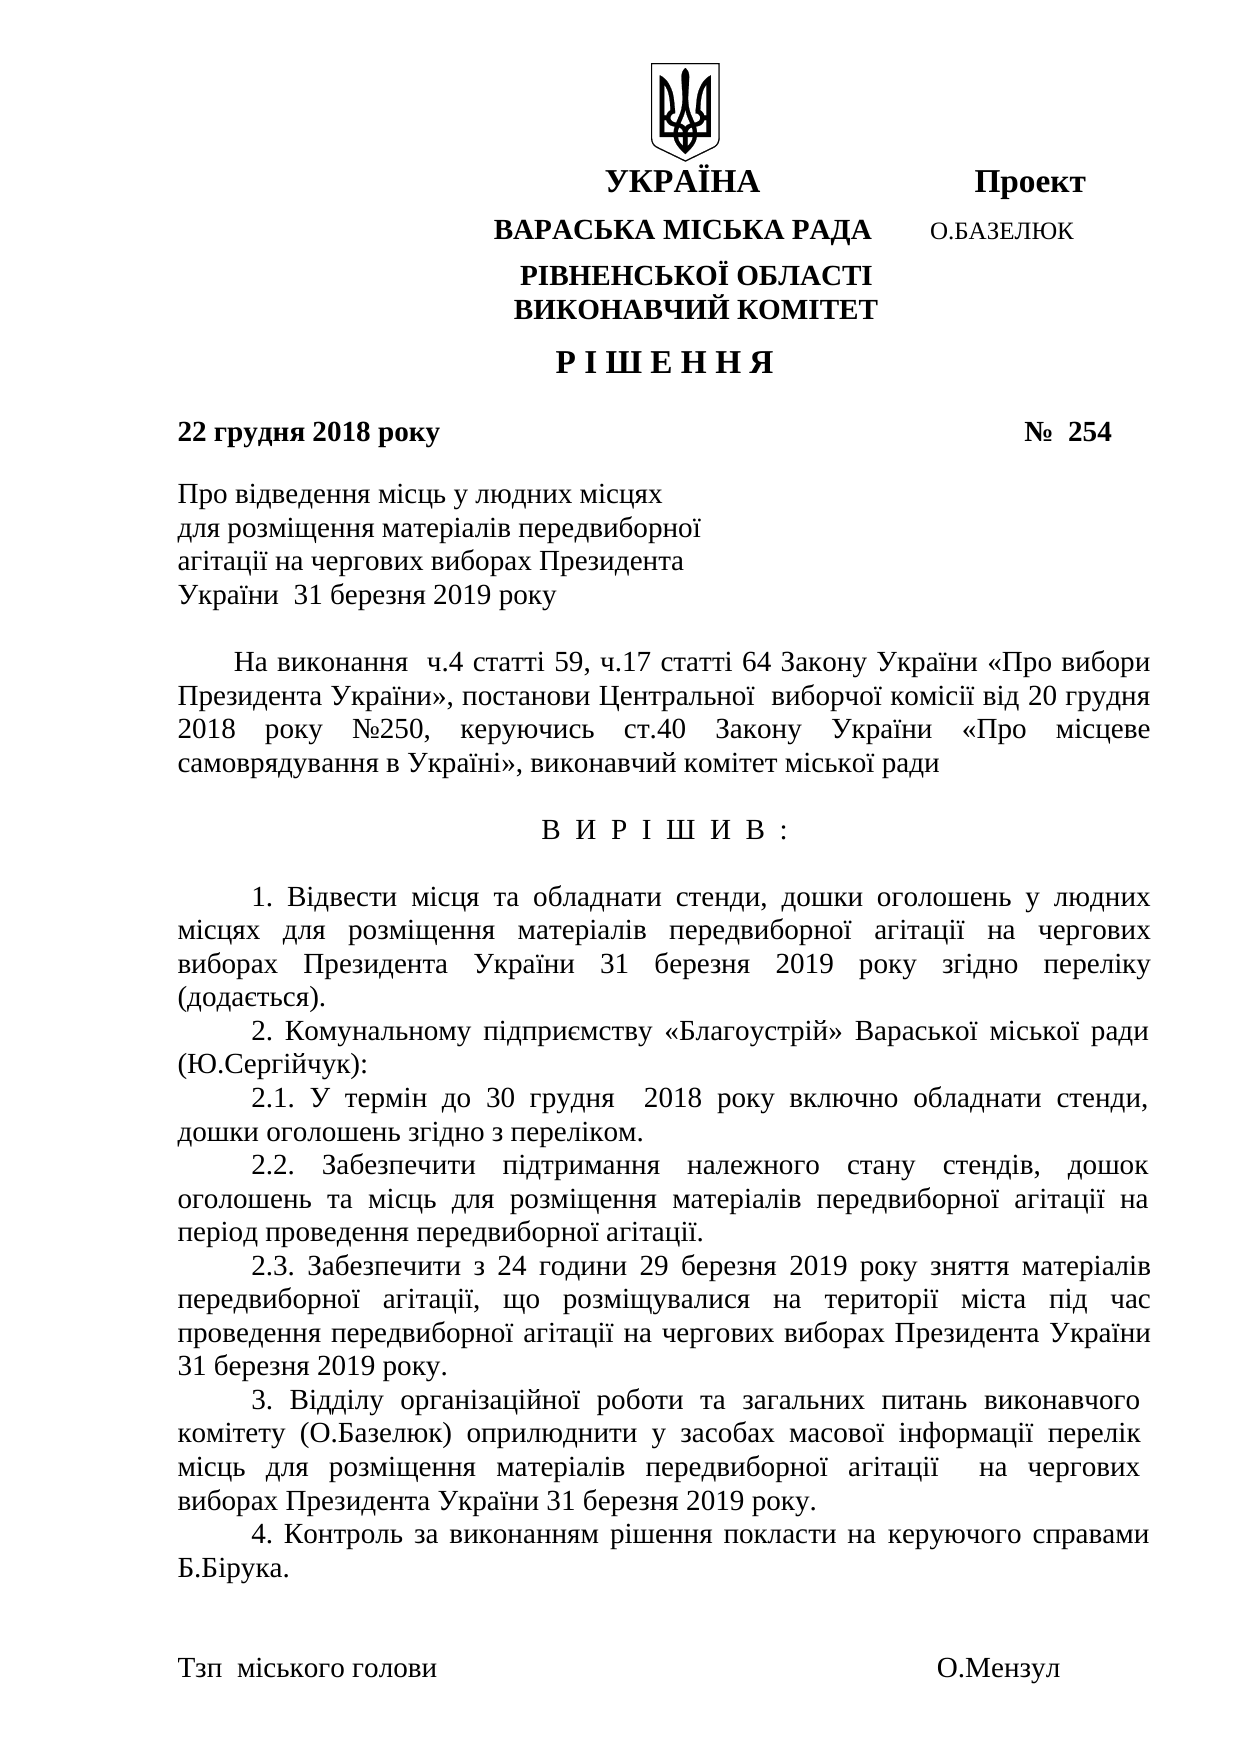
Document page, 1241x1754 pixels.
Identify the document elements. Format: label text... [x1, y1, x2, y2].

text На виконання ч.4 статті 59, ч.17 статті 64 Закону України «Про вибори Президента України», постанови Центральної виборчої комісії від 20 грудня 2018 року №250, керуючись ст.40 Закону України «Про місцеве самоврядування в Україні», виконавчий комітет міської ради [177, 644, 1152, 778]
text УКРАЇНА Проект [177, 162, 1152, 200]
text України 31 березня 2019 року [177, 577, 1152, 611]
text 1. Відвести місця та обладнати стенди, дошки оголошень у людних місцях для розміщення матеріалів передвиборної агітації на чергових виборах Президента України 31 березня 2019 року згідно переліку (додається). [177, 879, 1152, 1013]
subtitle ВАРАСЬКА МІСЬКА РАДА О.Базелюк [177, 212, 1193, 246]
text для розміщення матеріалів передвиборної [177, 510, 1163, 543]
text 2. Комунальному підприємству «Благоустрій» Вараської міської ради (Ю.Сергійчук): [177, 1013, 1149, 1080]
text 4. Контроль за виконанням рішення покласти на керуючого справами Б.Бірука. [177, 1516, 1149, 1583]
text агітації на чергових виборах Президента [177, 543, 1152, 577]
text 2.2. Забезпечити підтримання належного стану стендів, дошок оголошень та місць для розміщення матеріалів передвиборної агітації на період проведення передвиборної агітації. [177, 1147, 1149, 1248]
text 22 грудня 2018 року № 254 [177, 414, 1152, 448]
text Р І Ш Е Н Н Я [177, 342, 1152, 381]
text 3. Відділу організаційної роботи та загальних питань виконавчого комітету (О.Базелюк) оприлюднити у засобах масової інформації перелік місць для розміщення матеріалів передвиборної агітації на чергових виборах Президента України 31 березня 2019 року. [177, 1382, 1141, 1516]
text 2.3. Забезпечити з 24 години 29 березня 2019 року зняття матеріалів передвиборної агітації, що розміщувалися на території міста під час проведення передвиборної агітації на чергових виборах Президента України 31 березня 2019 року. [177, 1248, 1152, 1382]
text Про відведення місць у людних місцях [177, 476, 1163, 510]
text 2.1. У термін до 30 грудня 2018 року включно обладнати стенди, дошки оголошень згідно з переліком. [177, 1080, 1149, 1147]
text Тзп міського голови О.Мензул [177, 1650, 1149, 1684]
text РІВНЕНСЬКОЇ ОБЛАСТІ [177, 258, 1152, 292]
text В И Р І Ш И В : [177, 812, 1152, 845]
text ВИКОНАВЧИЙ КОМІТЕТ [477, 292, 1152, 326]
